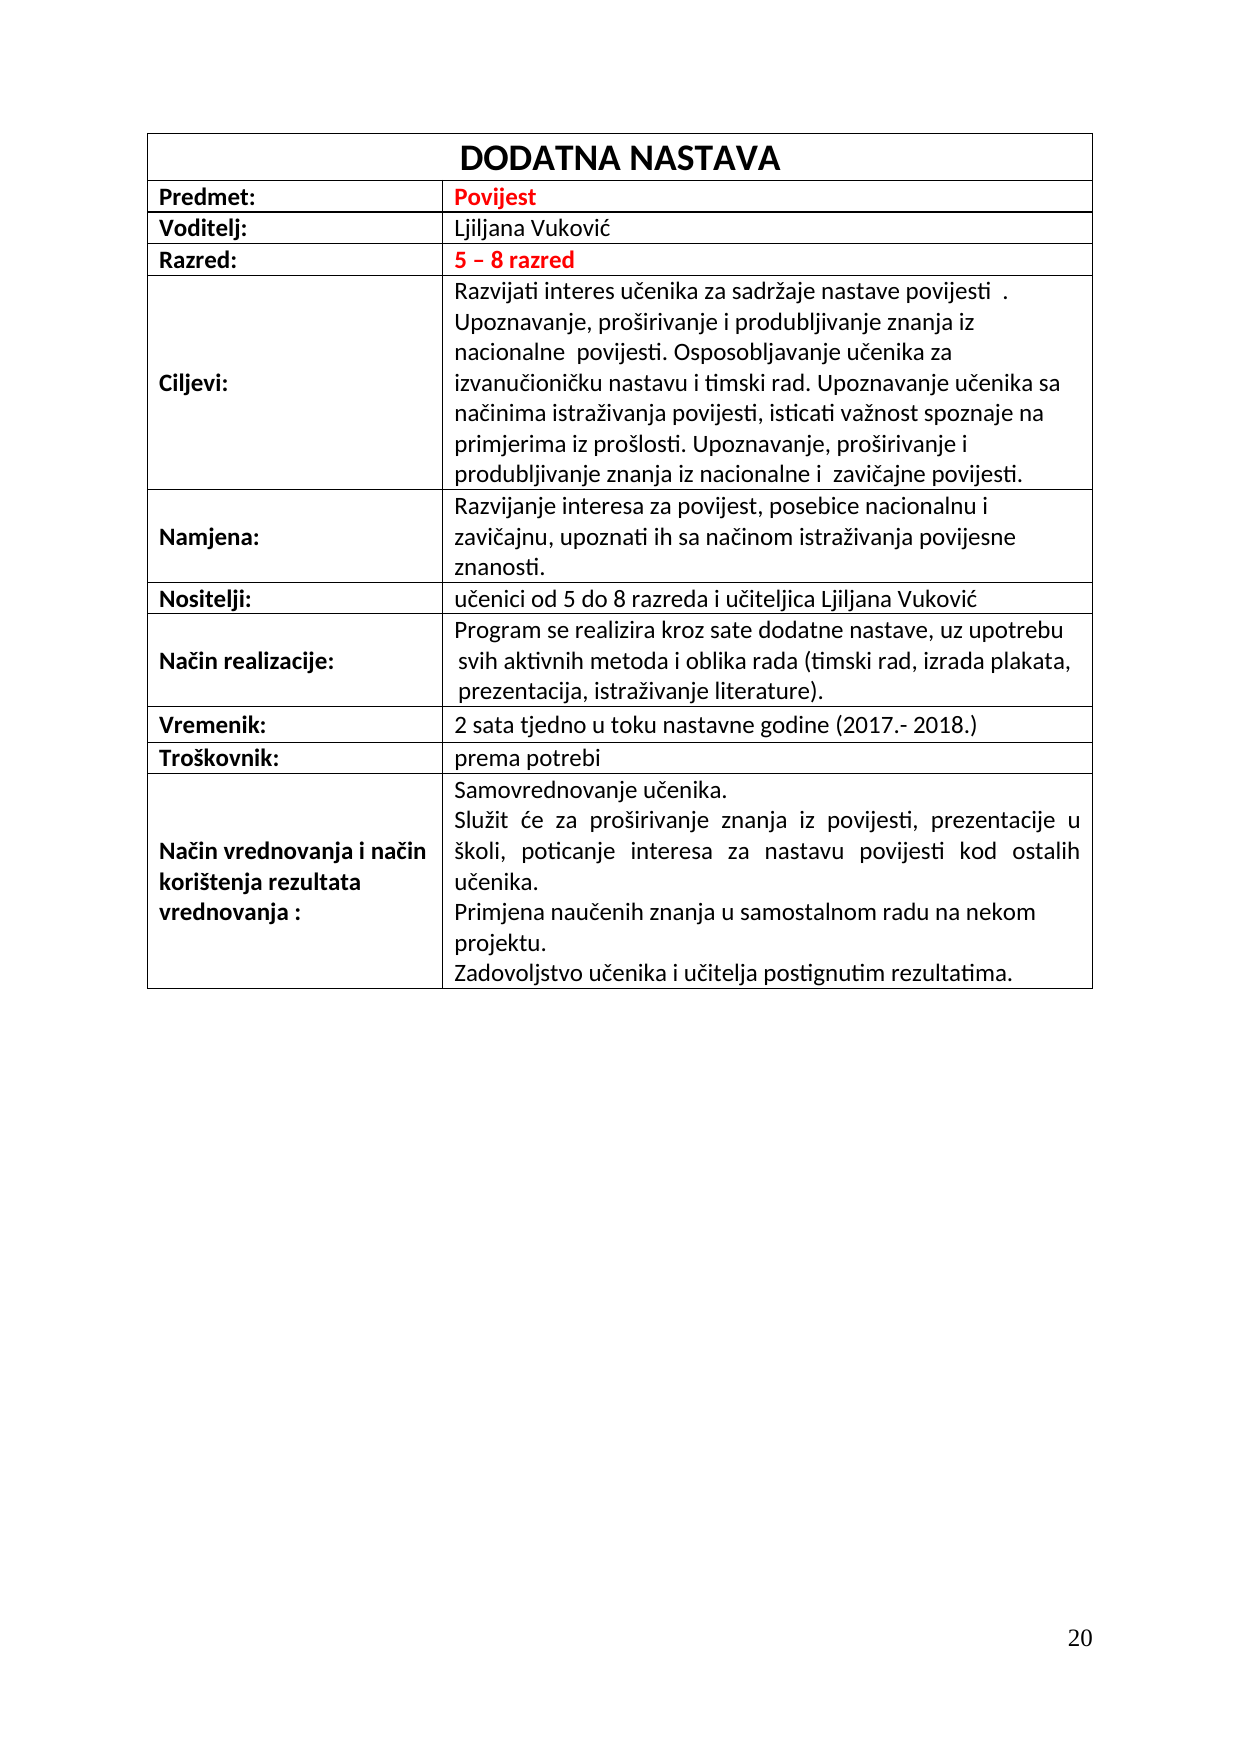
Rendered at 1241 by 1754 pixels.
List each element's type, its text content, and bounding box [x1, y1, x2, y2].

table_cell prema potrebi [443, 743, 1092, 773]
table_cell Troškovnik: [148, 743, 442, 773]
table_cell Nositelji: [148, 583, 442, 613]
table_cell Voditelj: [148, 213, 442, 243]
table_cell 2 sata tjedno u toku nastavne godine (2017.- 2018.) [443, 707, 1092, 742]
table_cell Program se realizira kroz sate dodatne nastave, uz upotrebu svih aktivnih metoda i oblika rada (timski rad, izrada plakata, prezentacija, istraživanje literature). [443, 614, 1092, 706]
table_cell Namjena: [148, 490, 442, 582]
table_cell 5 – 8 razred [443, 244, 1092, 274]
table_cell Predmet: [148, 181, 442, 211]
table_cell Razvijati interes učenika za sadržaje nastave povijesti . Upoznavanje, proširivanje i produbljivanje znanja iz nacionalne povijesti. Osposobljavanje učenika za izvanučioničku nastavu i timski rad. Upoznavanje učenika sa načinima istraživanja povijesti, isticati važnost spoznaje na primjerima iz prošlosti. Upoznavanje, proširivanje i produbljivanje znanja iz nacionalne i zavičajne povijesti. [443, 276, 1092, 489]
table_cell Način realizacije: [148, 614, 442, 706]
table_cell učenici od 5 do 8 razreda i učiteljica Ljiljana Vuković [443, 583, 1092, 613]
table_cell Povijest [443, 181, 1092, 211]
table_cell Razvijanje interesa za povijest, posebice nacionalnu i zavičajnu, upoznati ih sa načinom istraživanja povijesne znanosti. [443, 490, 1092, 582]
table_cell Razred: [148, 244, 442, 274]
table_cell Ljiljana Vuković [443, 213, 1092, 243]
table_cell Ciljevi: [148, 276, 442, 489]
table_cell Vremenik: [148, 707, 442, 742]
table_header DODATNA NASTAVA [148, 134, 1092, 180]
table_cell Način vrednovanja i način korištenja rezultata vrednovanja : [148, 774, 442, 988]
table_cell Samovrednovanje učenika. Služit će za proširivanje znanja iz povijesti, prezentacije u školi, poticanje interesa za nastavu povijesti kod ostalih učenika. Primjena naučenih znanja u samostalnom radu na nekom projektu. Zadovoljstvo učenika i učitelja postignutim rezultatima. [443, 774, 1092, 988]
